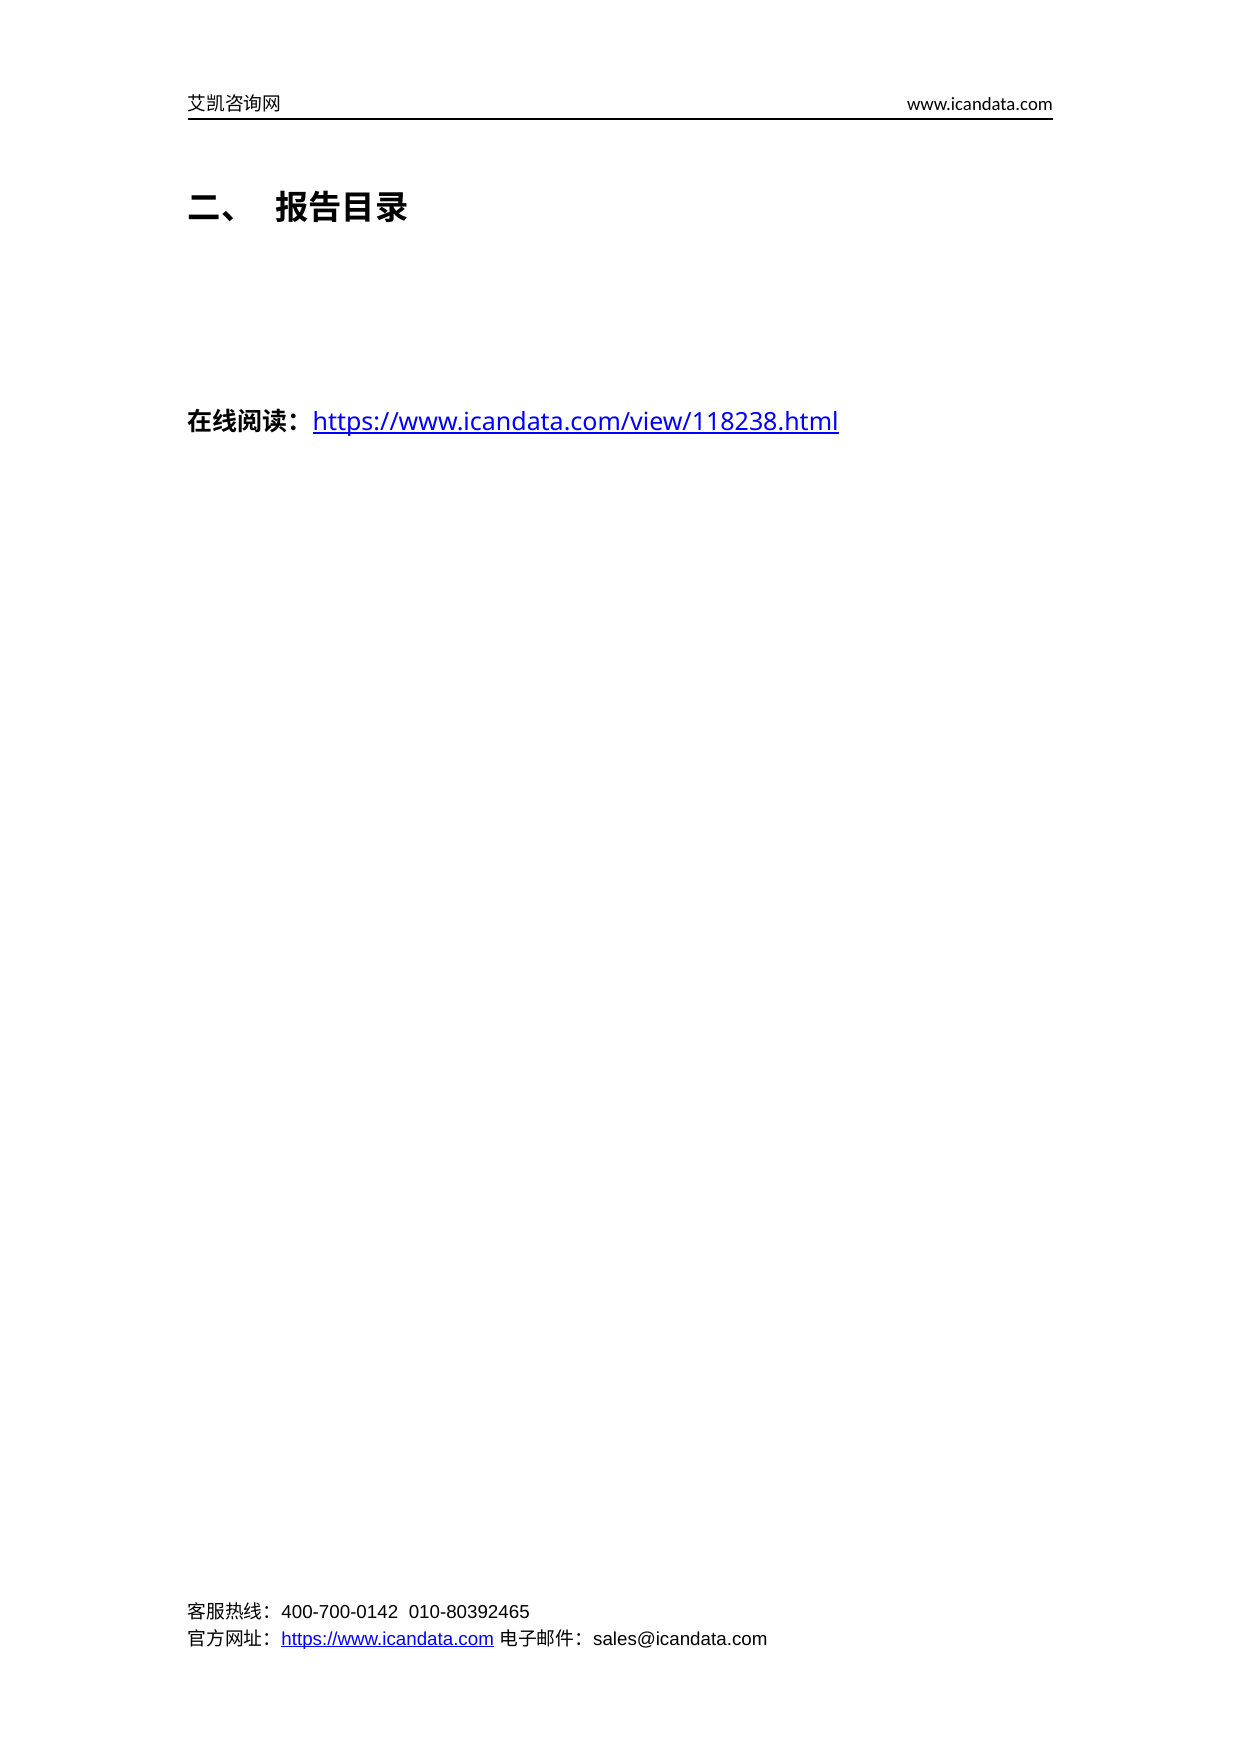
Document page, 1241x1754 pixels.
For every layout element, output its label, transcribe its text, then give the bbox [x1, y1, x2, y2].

text 在线阅读：https://www.icandata.com/view/118238.html [187, 387, 1053, 452]
subtitle 报告目录 [187, 172, 1053, 237]
